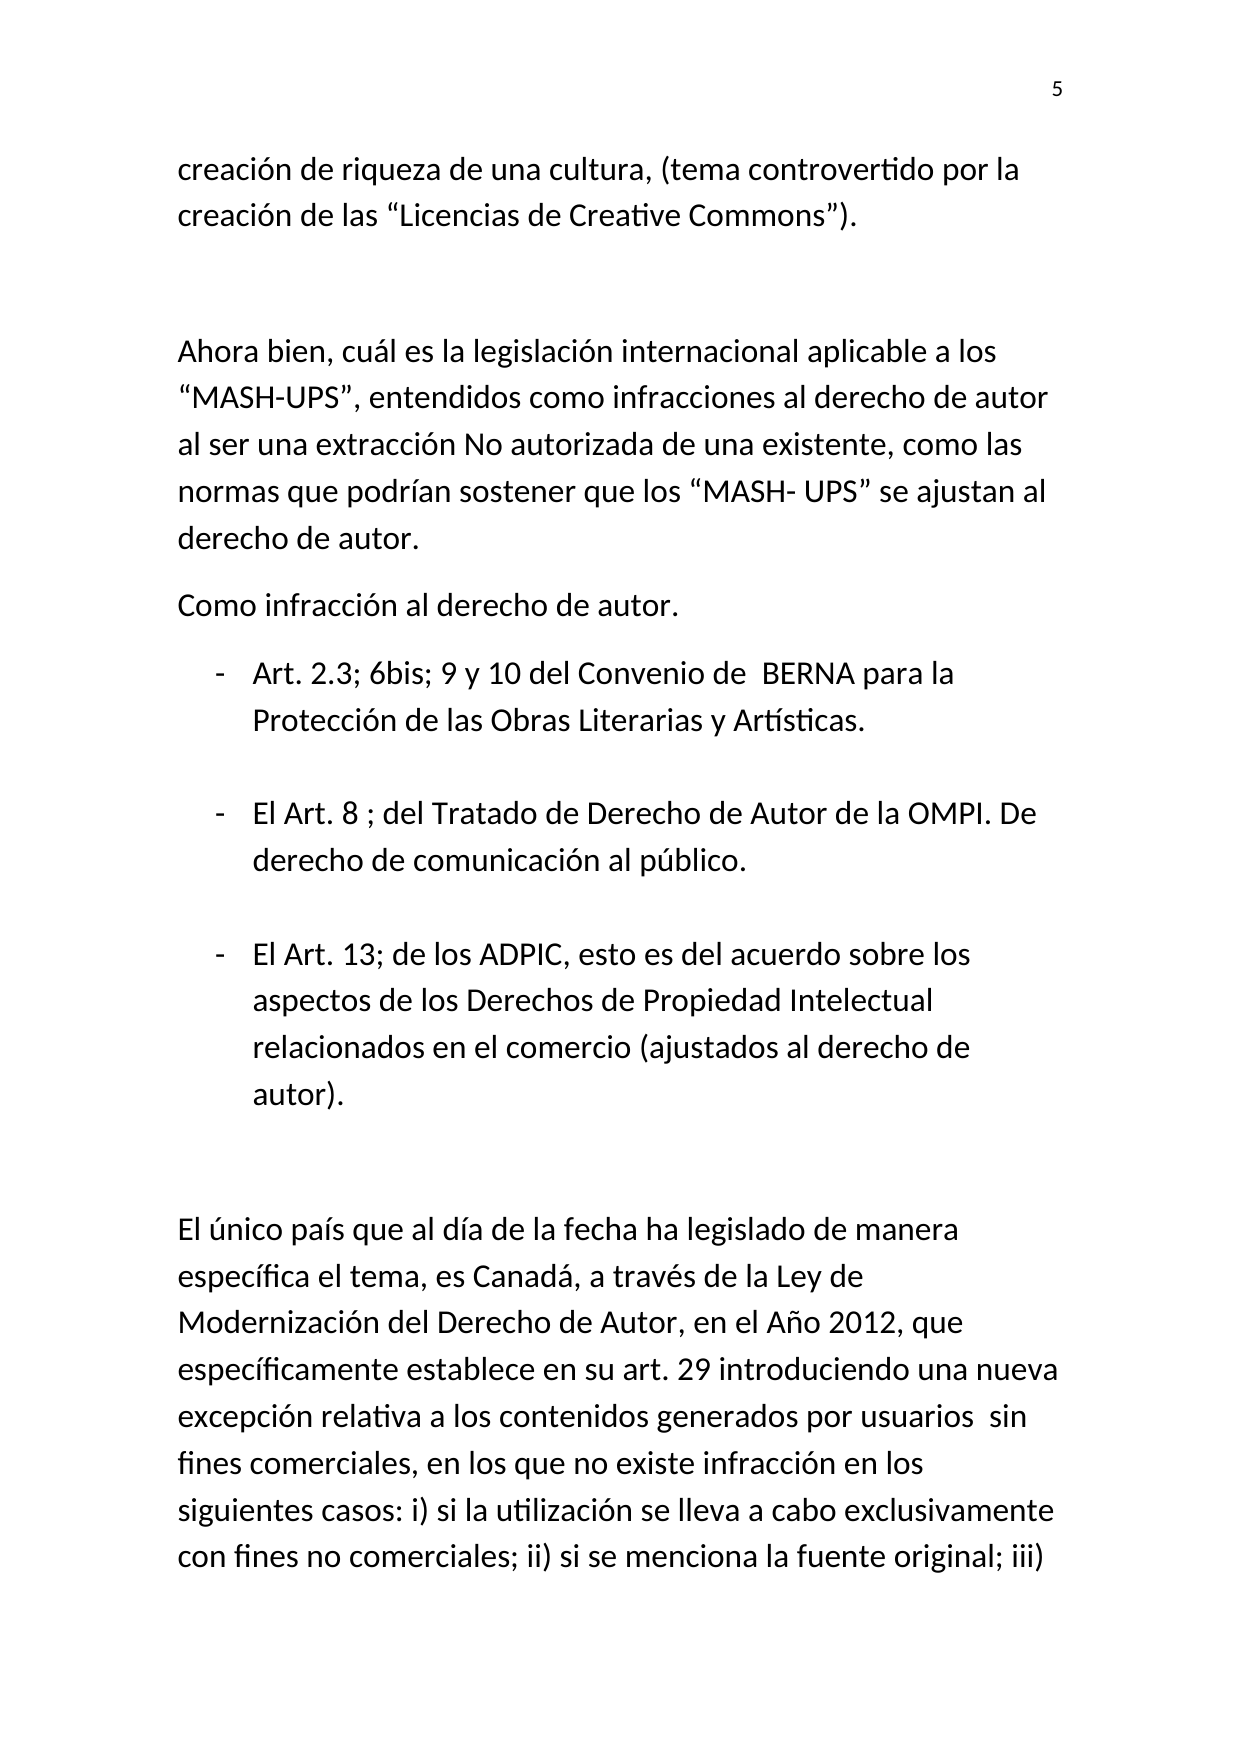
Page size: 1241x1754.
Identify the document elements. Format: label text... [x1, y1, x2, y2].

text Ahora bien, cuál es la legislación internacional aplicable a los “MASH-UPS”, entendidos como infracciones al derecho de autor al ser una extracción No autorizada de una existente, como las normas que podrían sostener que los “MASH- UPS” se ajustan al derecho de autor. [177, 329, 1063, 557]
list El Art. 13; de los ADPIC, esto es del acuerdo sobre los aspectos de los Derechos de Propiedad Intelectual relacionados en el comercio (ajustados al derecho de autor). [215, 932, 1063, 1113]
text Como infracción al derecho de autor. [177, 584, 1063, 625]
list El Art. 8 ; del Tratado de Derecho de Autor de la OMPI. De derecho de comunicación al público. [215, 792, 1063, 880]
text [177, 148, 1063, 235]
list Art. 2.3; 6bis; 9 y 10 del Convenio de BERNA para la Protección de las Obras Literarias y Artísticas. [215, 652, 1063, 739]
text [177, 1208, 1063, 1576]
